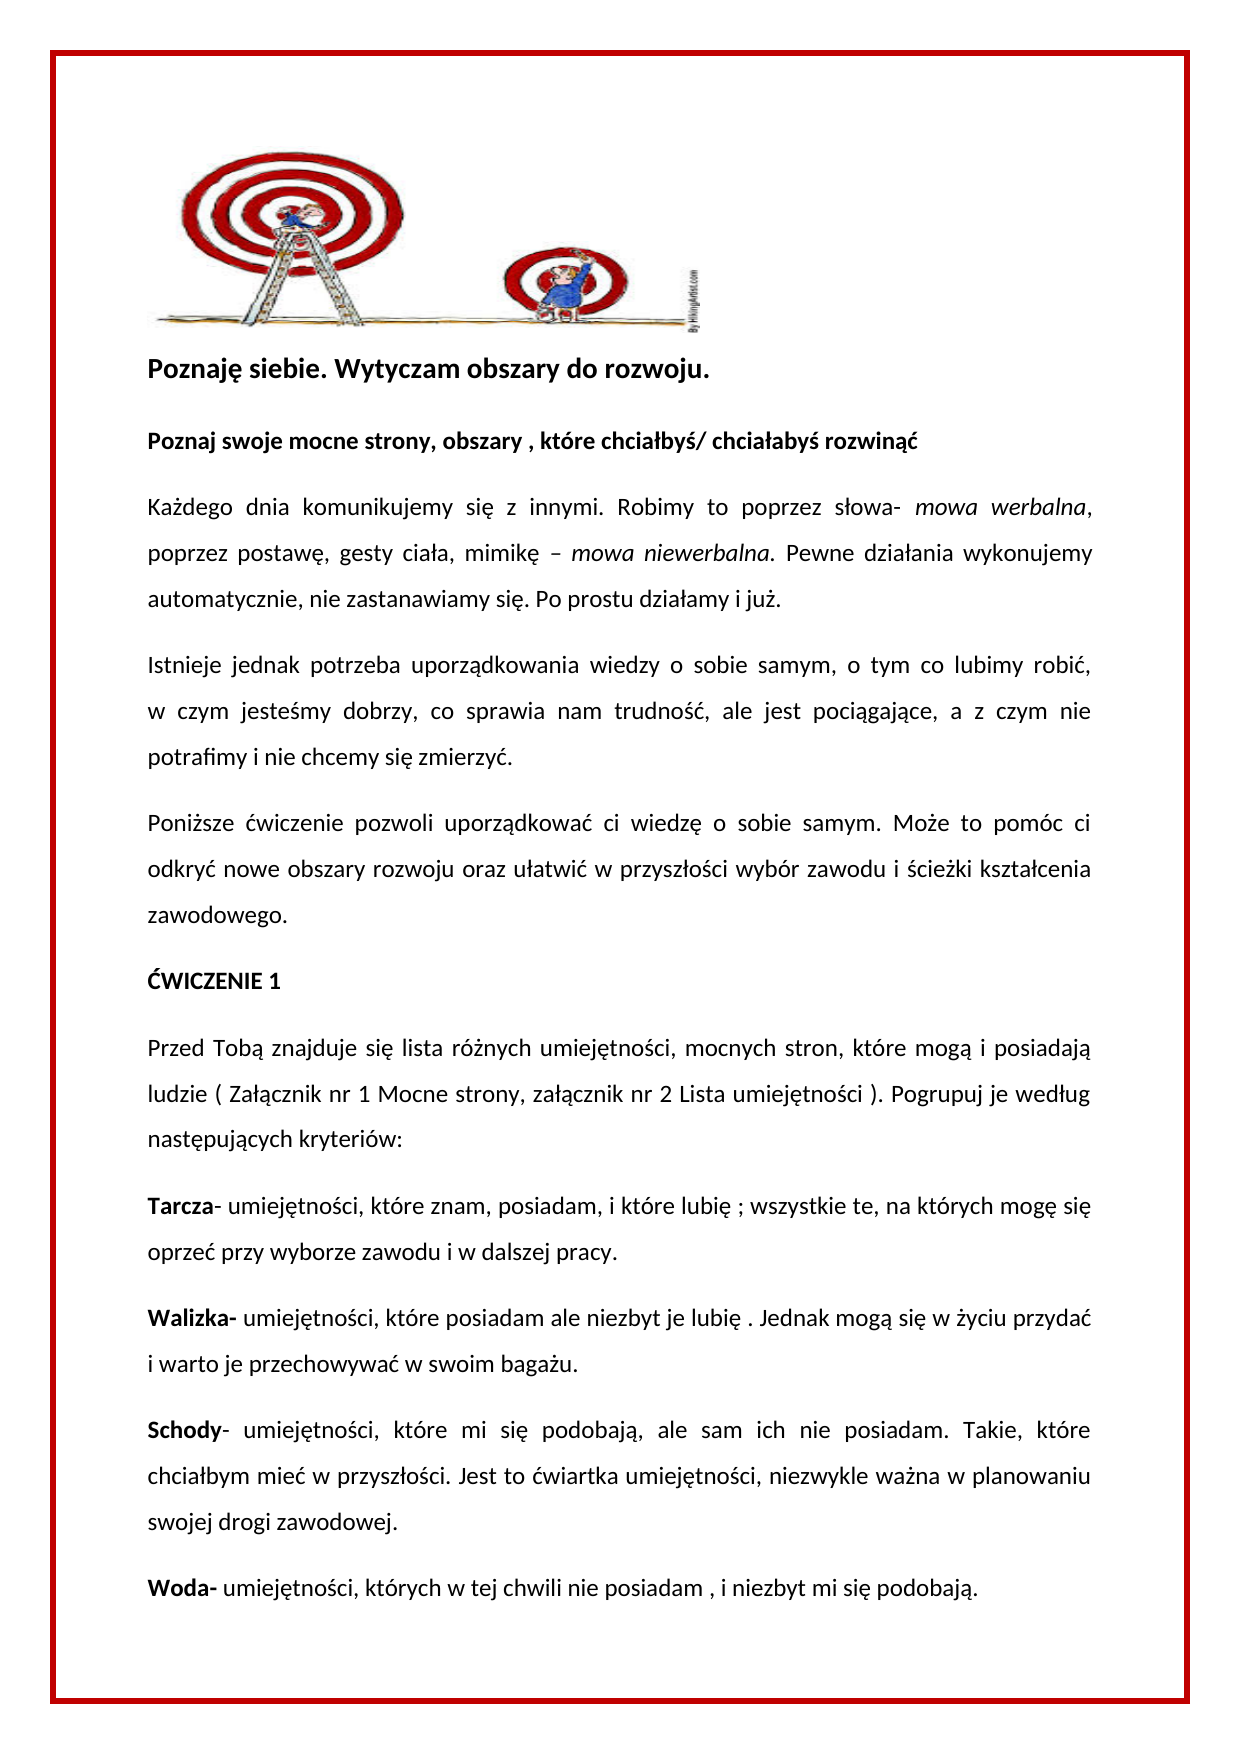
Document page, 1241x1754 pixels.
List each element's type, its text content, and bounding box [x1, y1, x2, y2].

text Woda- umiejętności, których w tej chwili nie posiadam , i niezbyt mi się podobają. [147, 1573, 1093, 1603]
text Tarcza- umiejętności, które znam, posiadam, i które lubię ; wszystkie te, na których mogę się oprzeć przy wyborze zawodu i w dalszej pracy. [147, 1190, 1093, 1266]
text Każdego dnia komunikujemy się z innymi. Robimy to poprzez słowa- mowa werbalna, poprzez postawę, gesty ciała, mimikę – mowa niewerbalna. Pewne działania wykonujemy automatycznie, nie zastanawiamy się. Po prostu działamy i już. [147, 491, 1093, 613]
text Istnieje jednak potrzeba uporządkowania wiedzy o sobie samym, o tym co lubimy robić, w czym jesteśmy dobrzy, co sprawia nam trudność, ale jest pociągające, a z czym nie potrafimy i nie chcemy się zmierzyć. [147, 649, 1093, 771]
text Przed Tobą znajduje się lista różnych umiejętności, mocnych stron, które mogą i posiadają ludzie ( Załącznik nr 1 Mocne strony, załącznik nr 2 Lista umiejętności ). Pogrupuj je według następujących kryteriów: [147, 1032, 1093, 1154]
text Poniższe ćwiczenie pozwoli uporządkować ci wiedzę o sobie samym. Może to pomóc ci odkryć nowe obszary rozwoju oraz ułatwić w przyszłości wybór zawodu i ścieżki kształcenia zawodowego. [147, 807, 1093, 929]
text ĆWICZENIE 1 [147, 965, 1093, 996]
text Schody- umiejętności, które mi się podobają, ale sam ich nie posiadam. Takie, które chciałbym mieć w przyszłości. Jest to ćwiartka umiejętności, niezwykle ważna w planowaniu swojej drogi zawodowej. [147, 1414, 1093, 1537]
text Walizka- umiejętności, które posiadam ale niezbyt je lubię . Jednak mogą się w życiu przydać i warto je przechowywać w swoim bagażu. [147, 1302, 1093, 1378]
picture [146, 146, 700, 333]
text Poznaj swoje mocne strony, obszary , które chciałbyś/ chciałabyś rozwinąć [147, 425, 1093, 455]
